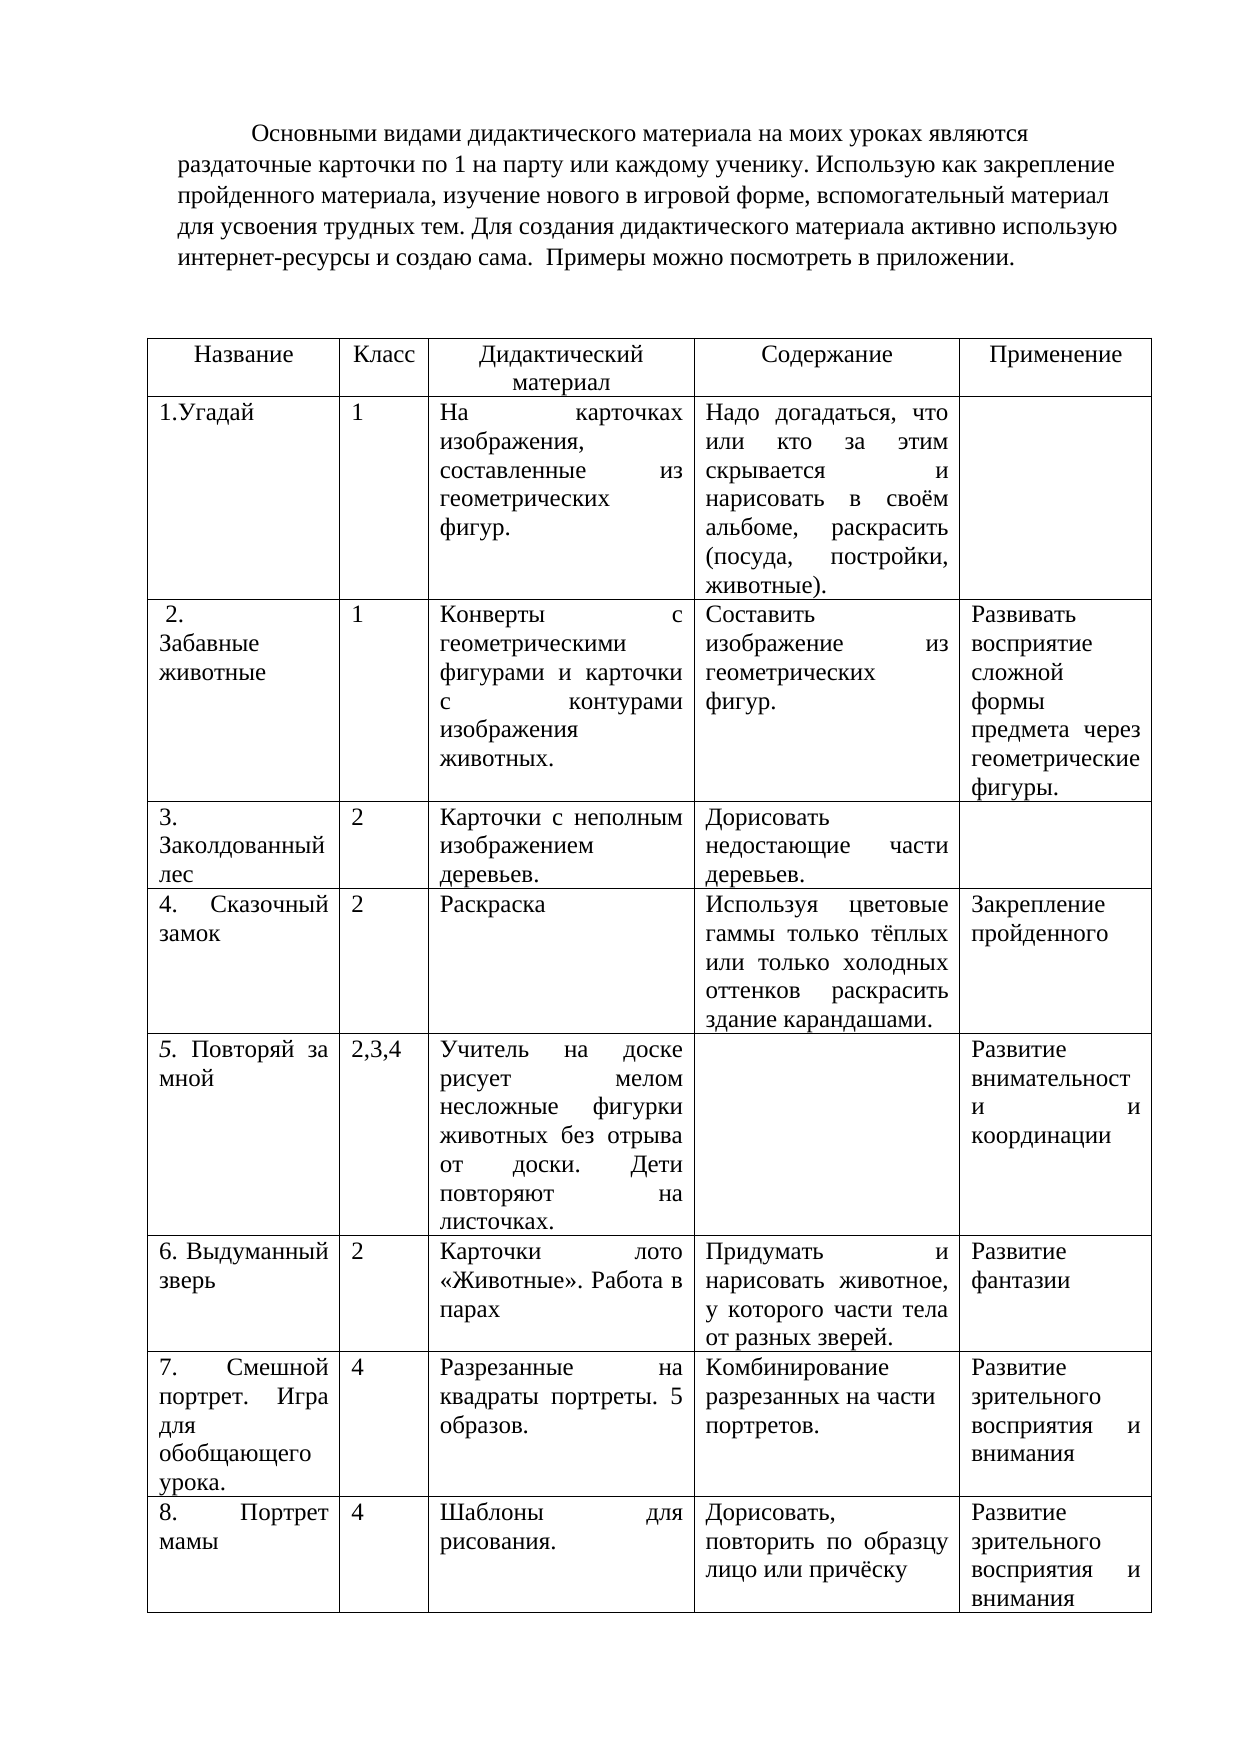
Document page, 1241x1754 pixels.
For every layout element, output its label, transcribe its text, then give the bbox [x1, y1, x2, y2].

table_header Применение [960, 339, 1151, 396]
table_cell 8. Портрет мамы [148, 1497, 339, 1612]
table_cell Составить изображение из геометрических фигур. [695, 600, 959, 801]
table_cell Развитие внимательности и координации [960, 1034, 1151, 1235]
table_header Класс [340, 339, 428, 396]
table_cell 6. Выдуманный зверь [148, 1236, 339, 1351]
text Основными видами дидактического материала на моих уроках являются раздаточные карточки по 1 на парту или каждому ученику. Использую как закрепление пройденного материала, изучение нового в игровой форме, вспомогательный материал для усвоения трудных тем. Для создания дидактического материала активно использую интернет-ресурсы и создаю сама. Примеры можно посмотреть в приложении. [177, 118, 1152, 271]
table_cell Придумать и нарисовать животное, у которого части тела от разных зверей. [695, 1236, 959, 1351]
table_cell Шаблоны для рисования. [429, 1497, 694, 1612]
table_cell [695, 1034, 959, 1235]
table_header Содержание [695, 339, 959, 396]
table_cell 2. Забавные животные [148, 600, 339, 801]
table_header Название [148, 339, 339, 396]
table_cell Разрезанные на квадраты портреты. 5 образов. [429, 1352, 694, 1496]
table_cell Раскраска [429, 889, 694, 1033]
table_cell Конверты с геометрическими фигурами и карточки с контурами изображения животных. [429, 600, 694, 801]
table_cell Комбинирование разрезанных на части портретов. [695, 1352, 959, 1496]
table_cell 4. Сказочный замок [148, 889, 339, 1033]
table_cell 1 [340, 397, 428, 598]
table_cell 2 [340, 889, 428, 1033]
table_cell [960, 802, 1151, 888]
table_cell Используя цветовые гаммы только тёплых или только холодных оттенков раскрасить здание карандашами. [695, 889, 959, 1033]
table_cell 7. Смешной портрет. Игра для обобщающего урока. [148, 1352, 339, 1496]
table_cell 1 [340, 600, 428, 801]
table_cell Карточки лото «Животные». Работа в парах [429, 1236, 694, 1351]
table_cell 2 [340, 1236, 428, 1351]
table_cell 1.Угадай [148, 397, 339, 598]
table_cell 5. Повторяй за мной [148, 1034, 339, 1235]
table_cell Закрепление пройденного [960, 889, 1151, 1033]
table_cell Развивать восприятие сложной формы предмета через геометрические фигуры. [960, 600, 1151, 801]
table_cell На карточках изображения, составленные из геометрических фигур. [429, 397, 694, 598]
table_header Дидактический материал [429, 339, 694, 396]
table_cell Развитие зрительного восприятия и внимания [960, 1497, 1151, 1612]
table_cell 2 [340, 802, 428, 888]
table_cell 3. Заколдованный лес [148, 802, 339, 888]
table_cell Дорисовать недостающие части деревьев. [695, 802, 959, 888]
table_cell Учитель на доске рисует мелом несложные фигурки животных без отрыва от доски. Дети повторяют на листочках. [429, 1034, 694, 1235]
table_cell Развитие фантазии [960, 1236, 1151, 1351]
table_cell Дорисовать, повторить по образцу лицо или причёску [695, 1497, 959, 1612]
table_cell Надо догадаться, что или кто за этим скрывается и нарисовать в своём альбоме, раскрасить (посуда, постройки, животные). [695, 397, 959, 598]
table_cell 4 [340, 1352, 428, 1496]
table_cell 4 [340, 1497, 428, 1612]
table_cell Развитие зрительного восприятия и внимания [960, 1352, 1151, 1496]
table_cell 2,3,4 [340, 1034, 428, 1235]
table_cell [960, 397, 1151, 598]
table_cell Карточки с неполным изображением деревьев. [429, 802, 694, 888]
